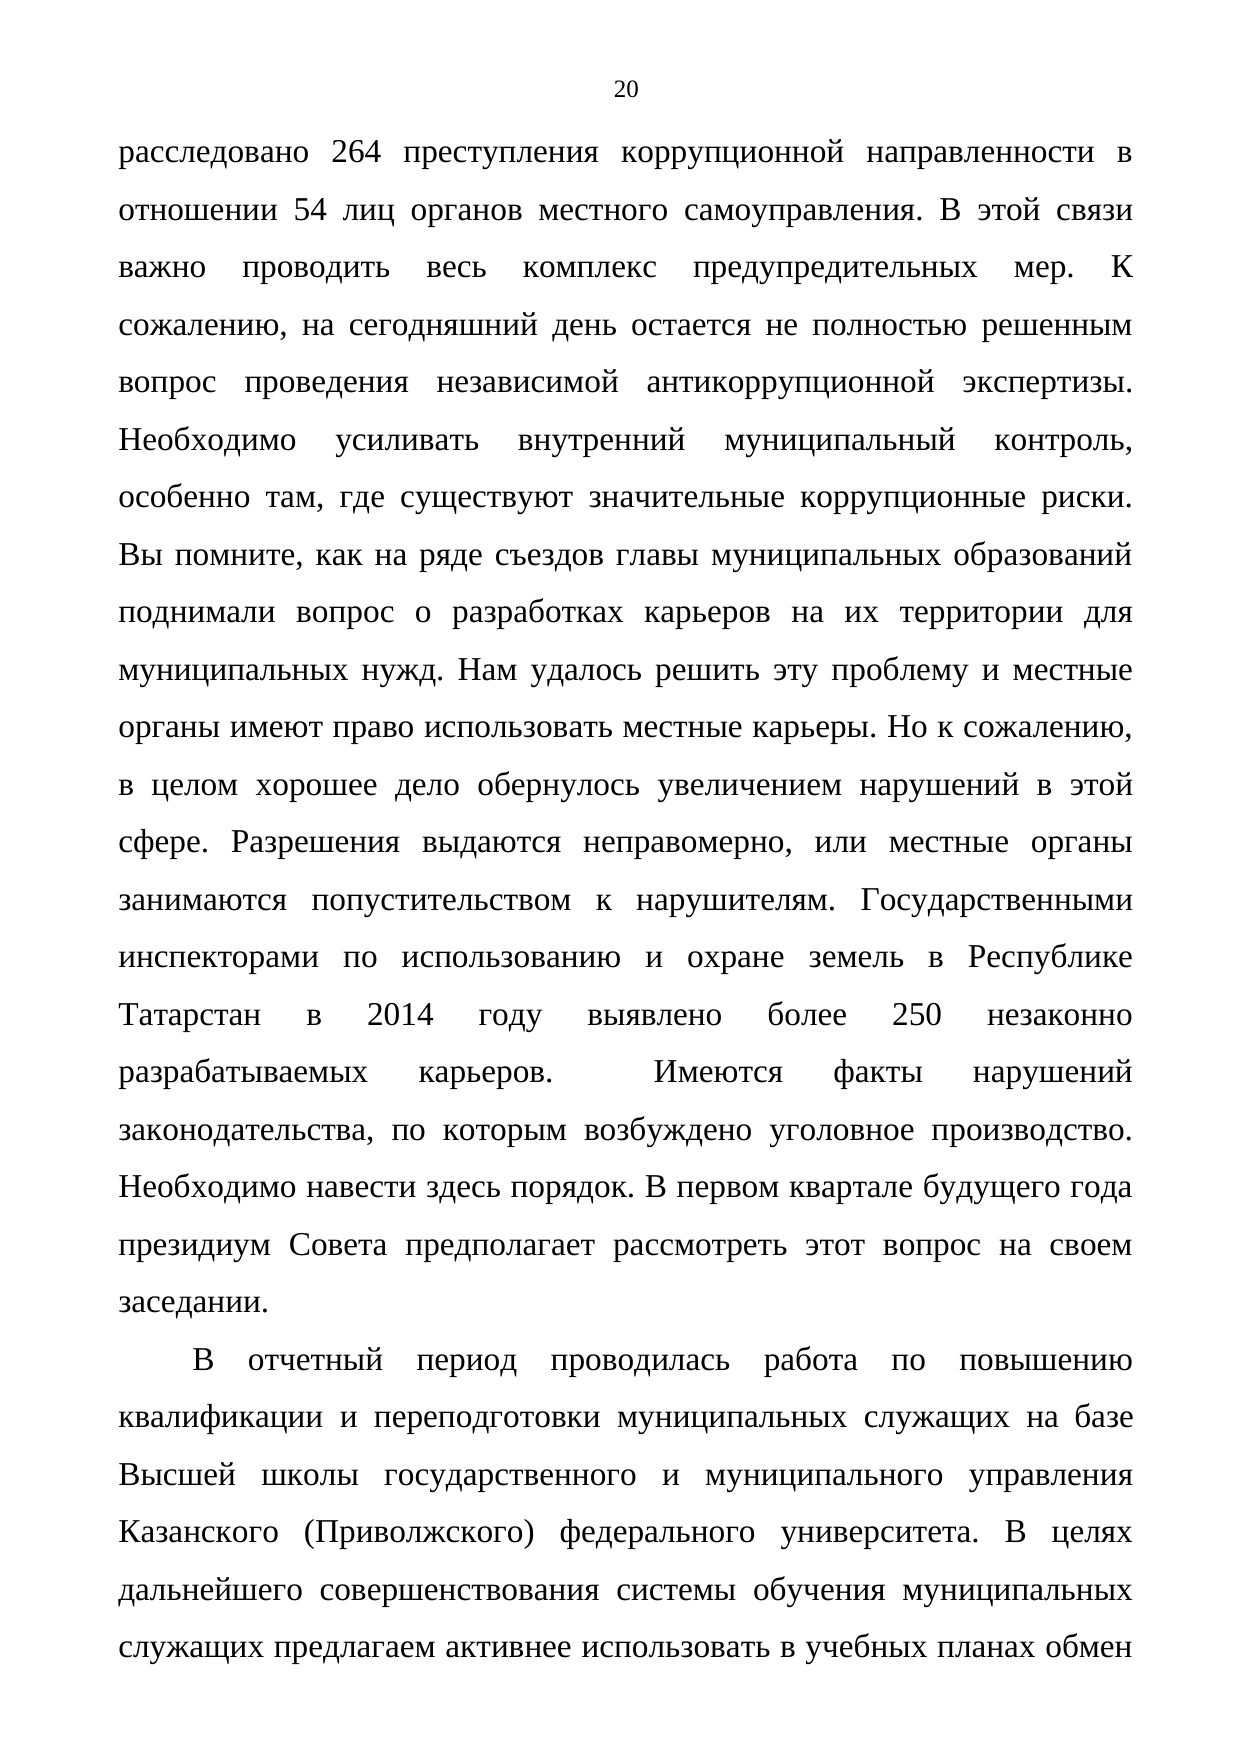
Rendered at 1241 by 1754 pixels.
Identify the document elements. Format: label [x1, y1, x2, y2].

text [118, 131, 1134, 1320]
text [118, 1339, 1134, 1665]
